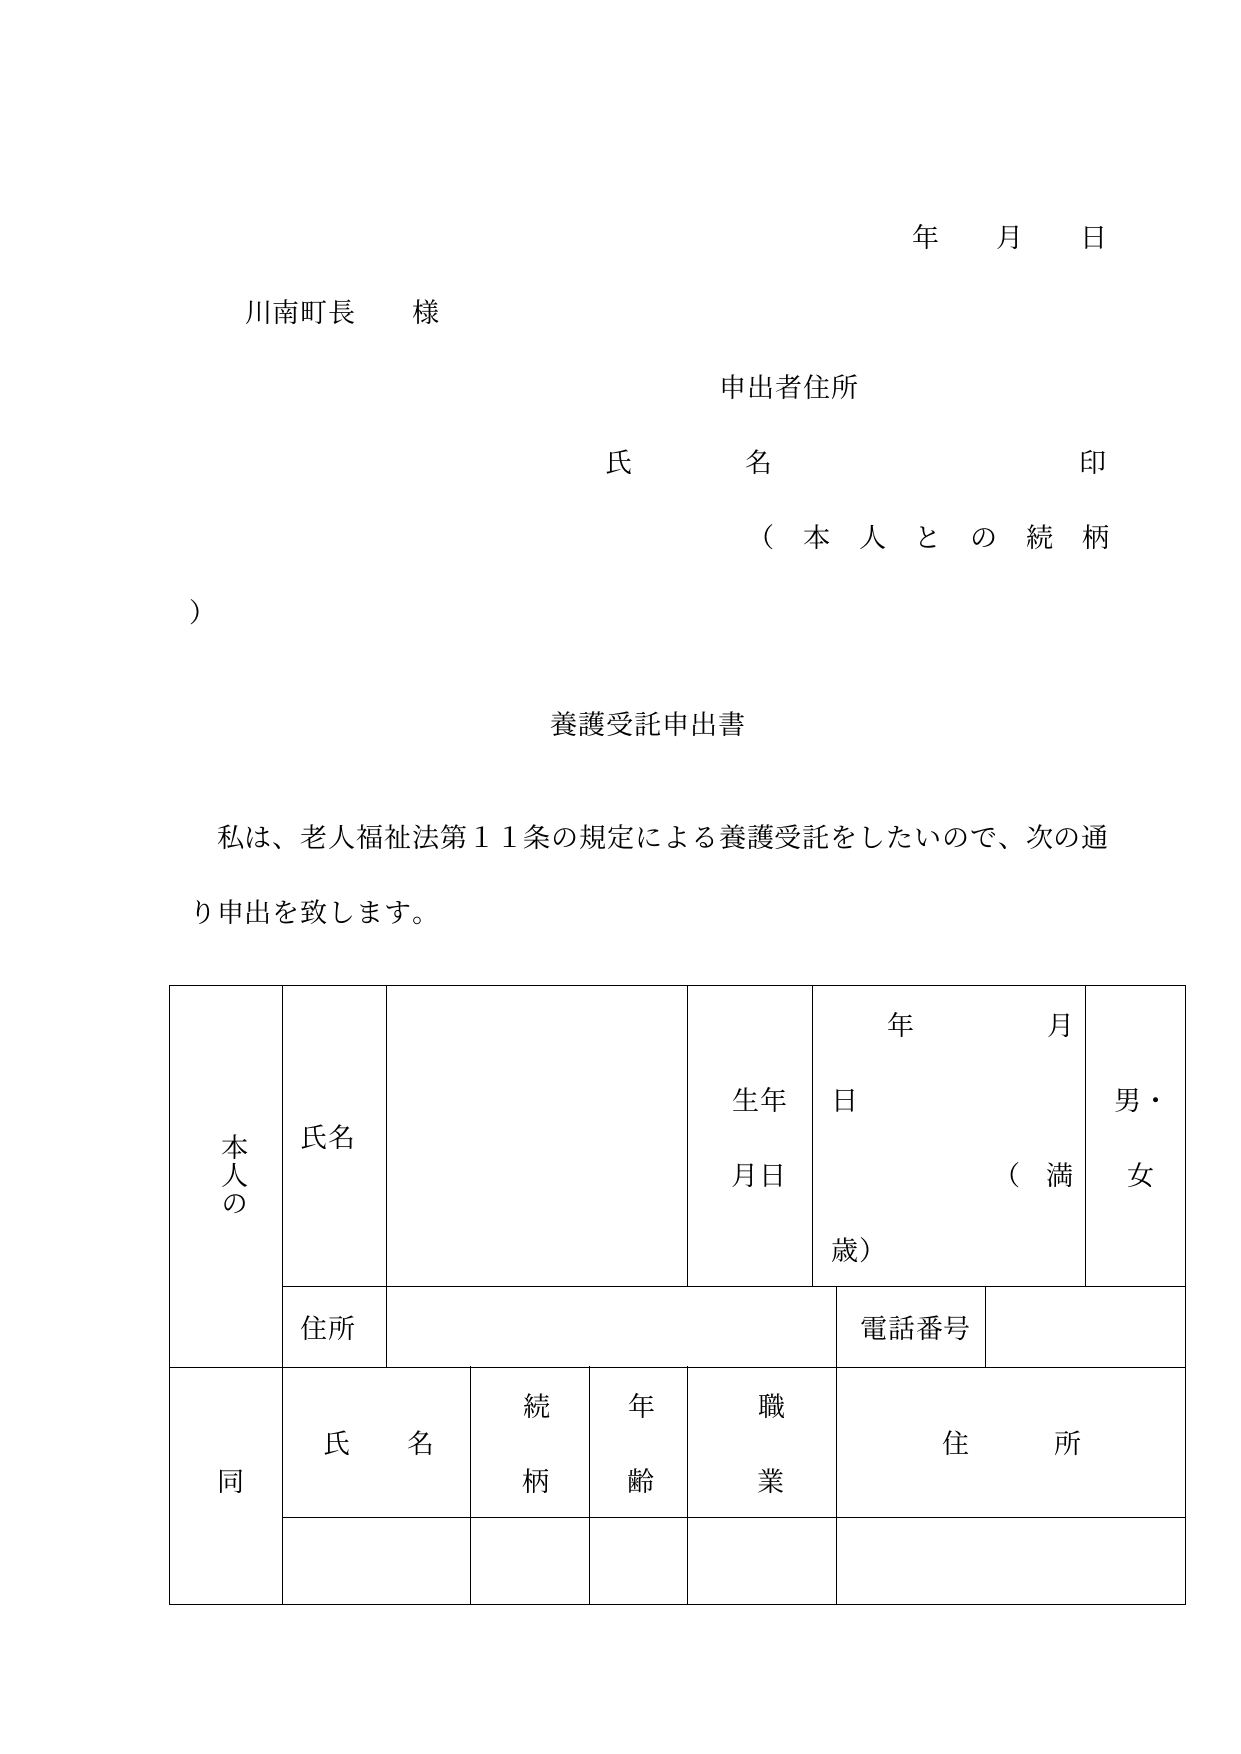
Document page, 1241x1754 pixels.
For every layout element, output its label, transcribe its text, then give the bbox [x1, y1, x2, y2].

text 養護受託申出書 [189, 685, 1110, 760]
text 申出者住所 [189, 348, 1110, 423]
table_cell 続 柄 [471, 1368, 589, 1517]
table_cell [387, 1287, 836, 1366]
table_cell 電話番号 [837, 1287, 985, 1366]
table_header 年 月 日 （満 歳） [813, 986, 1085, 1286]
table_cell [688, 1518, 836, 1604]
table_cell 職 業 [688, 1368, 836, 1517]
table_header 氏名 [283, 986, 386, 1286]
table_cell [590, 1518, 687, 1604]
table_cell [471, 1518, 589, 1604]
table_cell 年 齢 [590, 1368, 687, 1517]
table_header 男・女 [1086, 986, 1185, 1286]
table_cell [837, 1518, 1185, 1604]
table_cell 住所 [283, 1287, 386, 1366]
table_header 本人の 状 況 [170, 986, 282, 1366]
text 川南町長 様 [189, 273, 1110, 348]
text 私は、老人福祉法第１１条の規定による養護受託をしたいので、次の通り申出を致します。 [189, 798, 1110, 948]
text （本人との続柄 ） [189, 498, 1110, 648]
text 年 月 日 [189, 198, 1110, 273]
table_header [387, 986, 687, 1286]
table_cell 同 居 者 又 は 親 族 の 状 況 [170, 1368, 282, 1604]
table_cell 氏 名 [283, 1368, 470, 1517]
table_cell [283, 1518, 470, 1604]
text 氏 名 印 [189, 423, 1110, 498]
table_cell 住 所 [837, 1368, 1185, 1517]
table_cell [986, 1287, 1185, 1366]
table_header 生年月日 [688, 986, 812, 1286]
